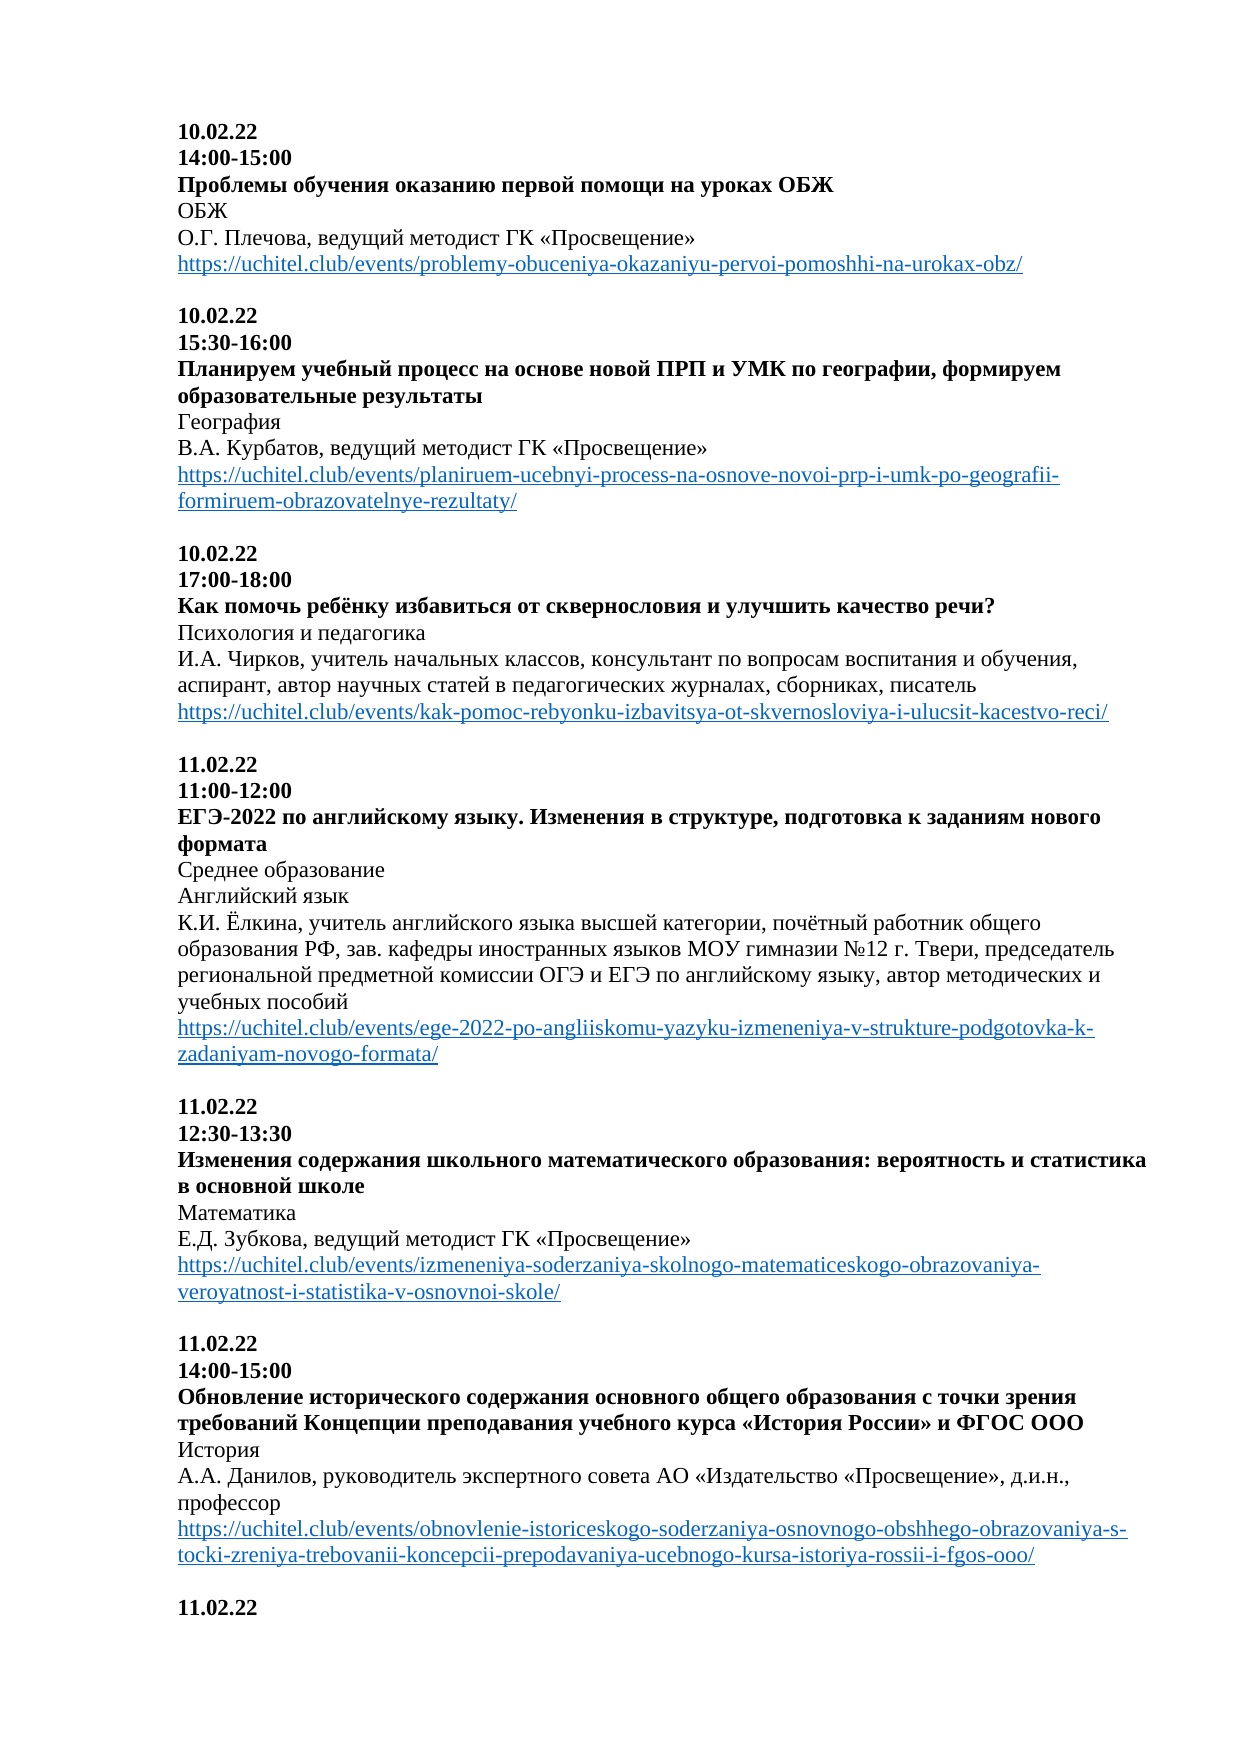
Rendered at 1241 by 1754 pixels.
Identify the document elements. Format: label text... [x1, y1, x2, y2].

text 11.02.22 [177, 1594, 1152, 1620]
text 11.02.22 [177, 1093, 1152, 1119]
text География [177, 408, 1152, 434]
text 14:00-15:00 [177, 144, 1152, 171]
text О.Г. Плечова, ведущий методист ГК «Просвещение» [177, 223, 1152, 250]
text 14:00-15:00 [177, 1357, 1152, 1383]
text Планируем учебный процесс на основе новой ПРП и УМК по географии, формируем образовательные результаты [177, 355, 1152, 408]
text Английский язык [177, 882, 1152, 909]
text https://uchitel.club/events/obnovlenie-istoriceskogo-soderzaniya-osnovnogo-obshhego-obrazovaniya-s-tocki-zreniya-trebovanii-koncepcii-prepodavaniya-ucebnogo-kursa-istoriya-rossii-i-fgos-ooo/ [177, 1515, 1152, 1568]
text Проблемы обучения оказанию первой помощи на уроках ОБЖ [177, 171, 1152, 197]
text ЕГЭ-2022 по английскому языку. Изменения в структуре, подготовка к заданиям нового формата [177, 803, 1152, 856]
text 17:00-18:00 [177, 566, 1152, 592]
text https://uchitel.club/events/ege-2022-po-angliiskomu-yazyku-izmeneniya-v-strukture-podgotovka-k-zadaniyam-novogo-formata/ [177, 1014, 1152, 1067]
text В.А. Курбатов, ведущий методист ГК «Просвещение» [177, 434, 1152, 461]
text Обновление исторического содержания основного общего образования с точки зрения требований Концепции преподавания учебного курса «История России» и ФГОС ООО [177, 1383, 1152, 1436]
text 10.02.22 [177, 303, 1152, 329]
text 10.02.22 [177, 118, 1152, 144]
text 11.02.22 [177, 1330, 1152, 1357]
text https://uchitel.club/events/planiruem-ucebnyi-process-na-osnove-novoi-prp-i-umk-po-geografii-formiruem-obrazovatelnye-rezultaty/ [177, 461, 1152, 513]
text Е.Д. Зубкова, ведущий методист ГК «Просвещение» [177, 1225, 1152, 1251]
text Как помочь ребёнку избавиться от сквернословия и улучшить качество речи? [177, 592, 1152, 619]
text https://uchitel.club/events/problemy-obuceniya-okazaniyu-pervoi-pomoshhi-na-urokax-obz/ [177, 250, 1152, 276]
text История [177, 1436, 1152, 1462]
text https://uchitel.club/events/kak-pomoc-rebyonku-izbavitsya-ot-skvernosloviya-i-ulucsit-kacestvo-reci/ [177, 698, 1152, 724]
text 12:30-13:30 [177, 1119, 1152, 1146]
text Психология и педагогика [177, 619, 1152, 645]
text Математика [177, 1199, 1152, 1225]
text Среднее образование [177, 856, 1152, 882]
text А.А. Данилов, руководитель экспертного совета АО «Издательство «Просвещение», д.и.н., профессор [177, 1462, 1152, 1515]
text Изменения содержания школьного математического образования: вероятность и статистика в основной школе [177, 1146, 1152, 1199]
text 10.02.22 [177, 540, 1152, 566]
text ОБЖ [177, 197, 1152, 223]
text 11.02.22 [177, 751, 1152, 777]
text К.И. Ёлкина, учитель английского языка высшей категории, почётный работник общего образования РФ, зав. кафедры иностранных языков МОУ гимназии №12 г. Твери, председатель региональной предметной комиссии ОГЭ и ЕГЭ по английскому языку, автор методических и учебных пособий [177, 909, 1152, 1014]
text И.А. Чирков, учитель начальных классов, консультант по вопросам воспитания и обучения, аспирант, автор научных статей в педагогических журналах, сборниках, писатель [177, 645, 1152, 698]
text https://uchitel.club/events/izmeneniya-soderzaniya-skolnogo-matematiceskogo-obrazovaniya-veroyatnost-i-statistika-v-osnovnoi-skole/ [177, 1251, 1152, 1304]
text 11:00-12:00 [177, 777, 1152, 803]
text 15:30-16:00 [177, 329, 1152, 355]
